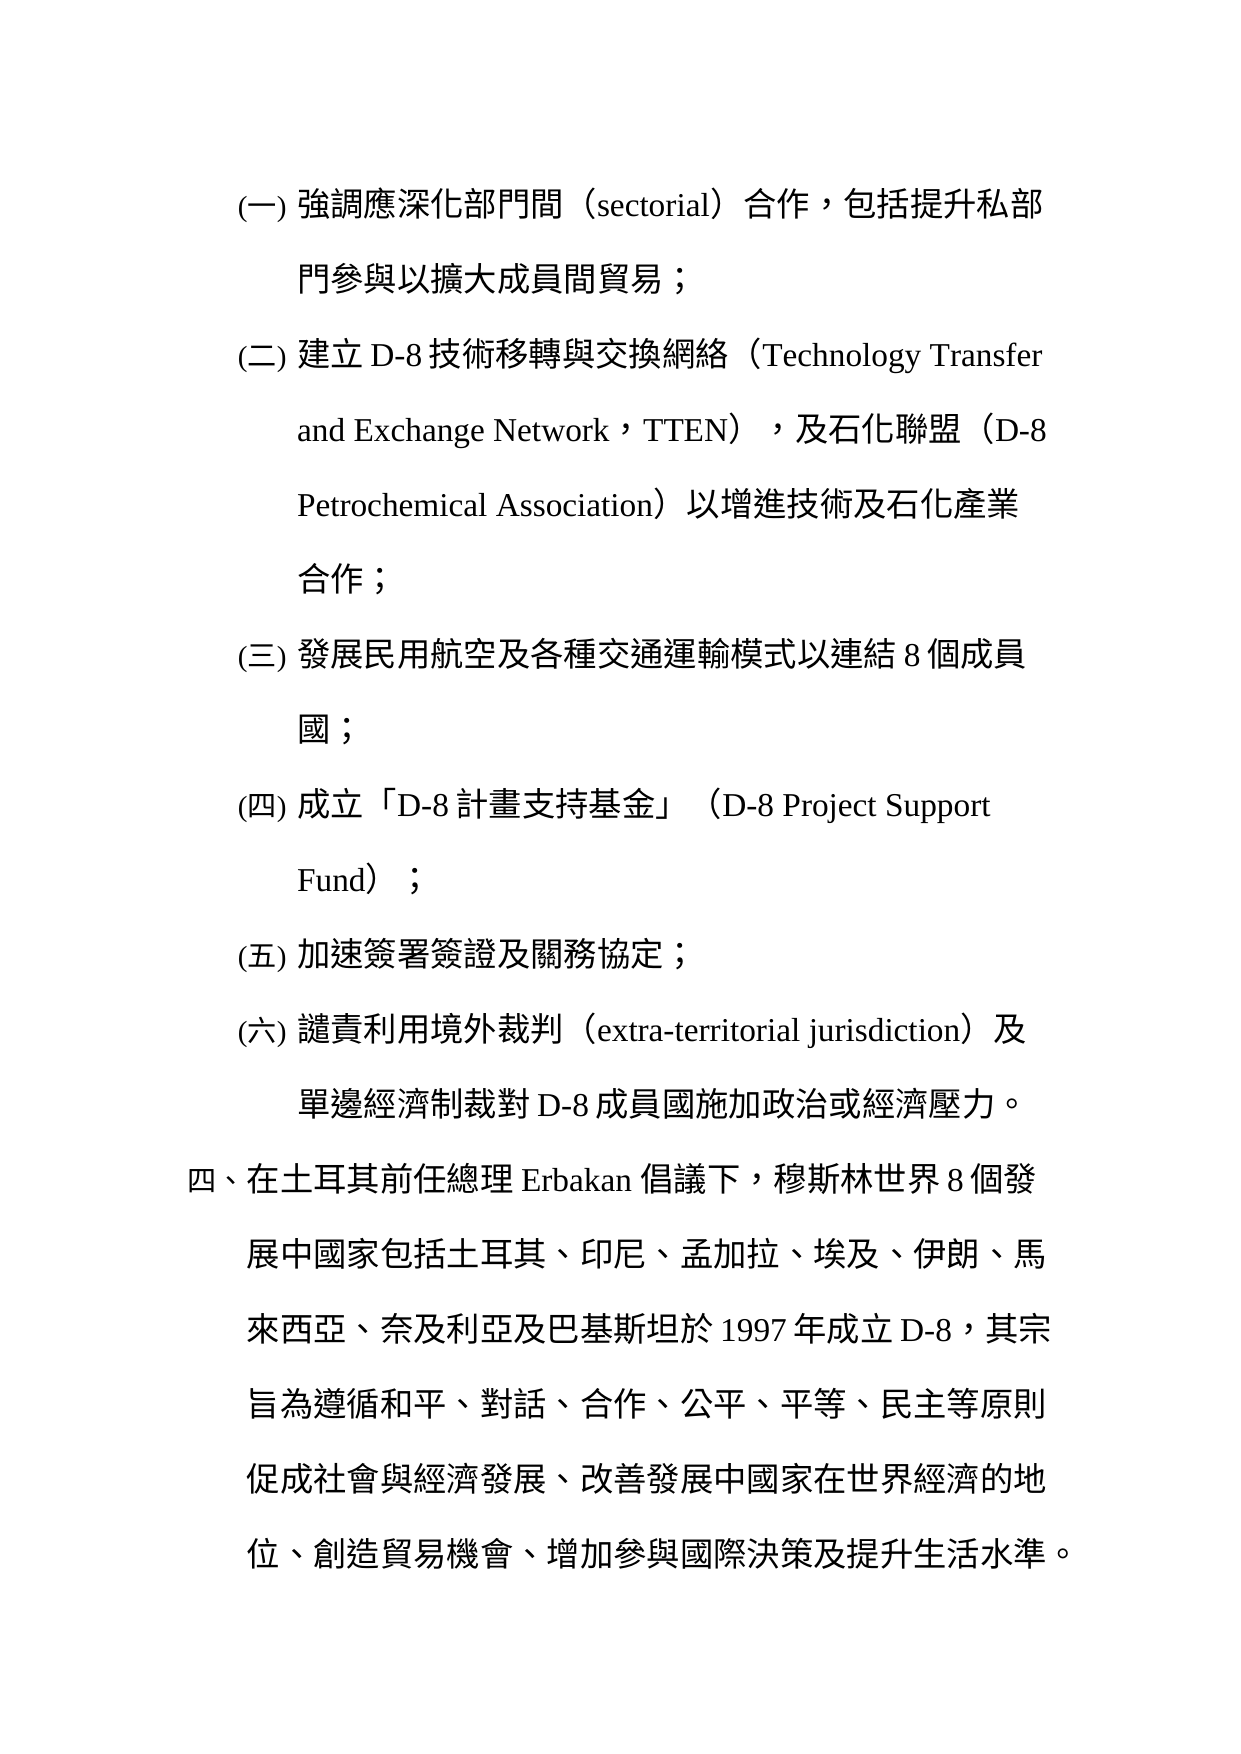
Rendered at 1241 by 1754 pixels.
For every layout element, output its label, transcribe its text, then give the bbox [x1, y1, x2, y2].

list 成立「D-8計畫支持基金」（D-8 Project Support Fund）； [238, 764, 1053, 914]
list 加速簽署簽證及關務協定； [238, 914, 1053, 989]
list 強調應深化部門間（sectorial）合作，包括提升私部門參與以擴大成員間貿易； [238, 164, 1053, 314]
list 譴責利用境外裁判（extra-territorial jurisdiction）及單邊經濟制裁對D-8成員國施加政治或經濟壓力。 [238, 989, 1053, 1139]
list 發展民用航空及各種交通運輸模式以連結8個成員國； [238, 614, 1053, 764]
list 在土耳其前任總理 Erbakan 倡議下，穆斯林世界8個發展中國家包括土耳其、印尼、孟加拉、埃及、伊朗、馬來西亞、奈及利亞及巴基斯坦於1997年成立D-8，其宗旨為遵循和平、對話、合作、公平、平等、民主等原則促成社會與經濟發展、改善發展中國家在世界經濟的地位、創造貿易機會、增加參與國際決策及提升生活水準。 [187, 1139, 1053, 1589]
list 建立D-8技術移轉與交換網絡（Technology Transfer and Exchange Network，TTEN），及石化聯盟（D-8 Petrochemical Association）以增進技術及石化產業合作； [238, 314, 1053, 614]
